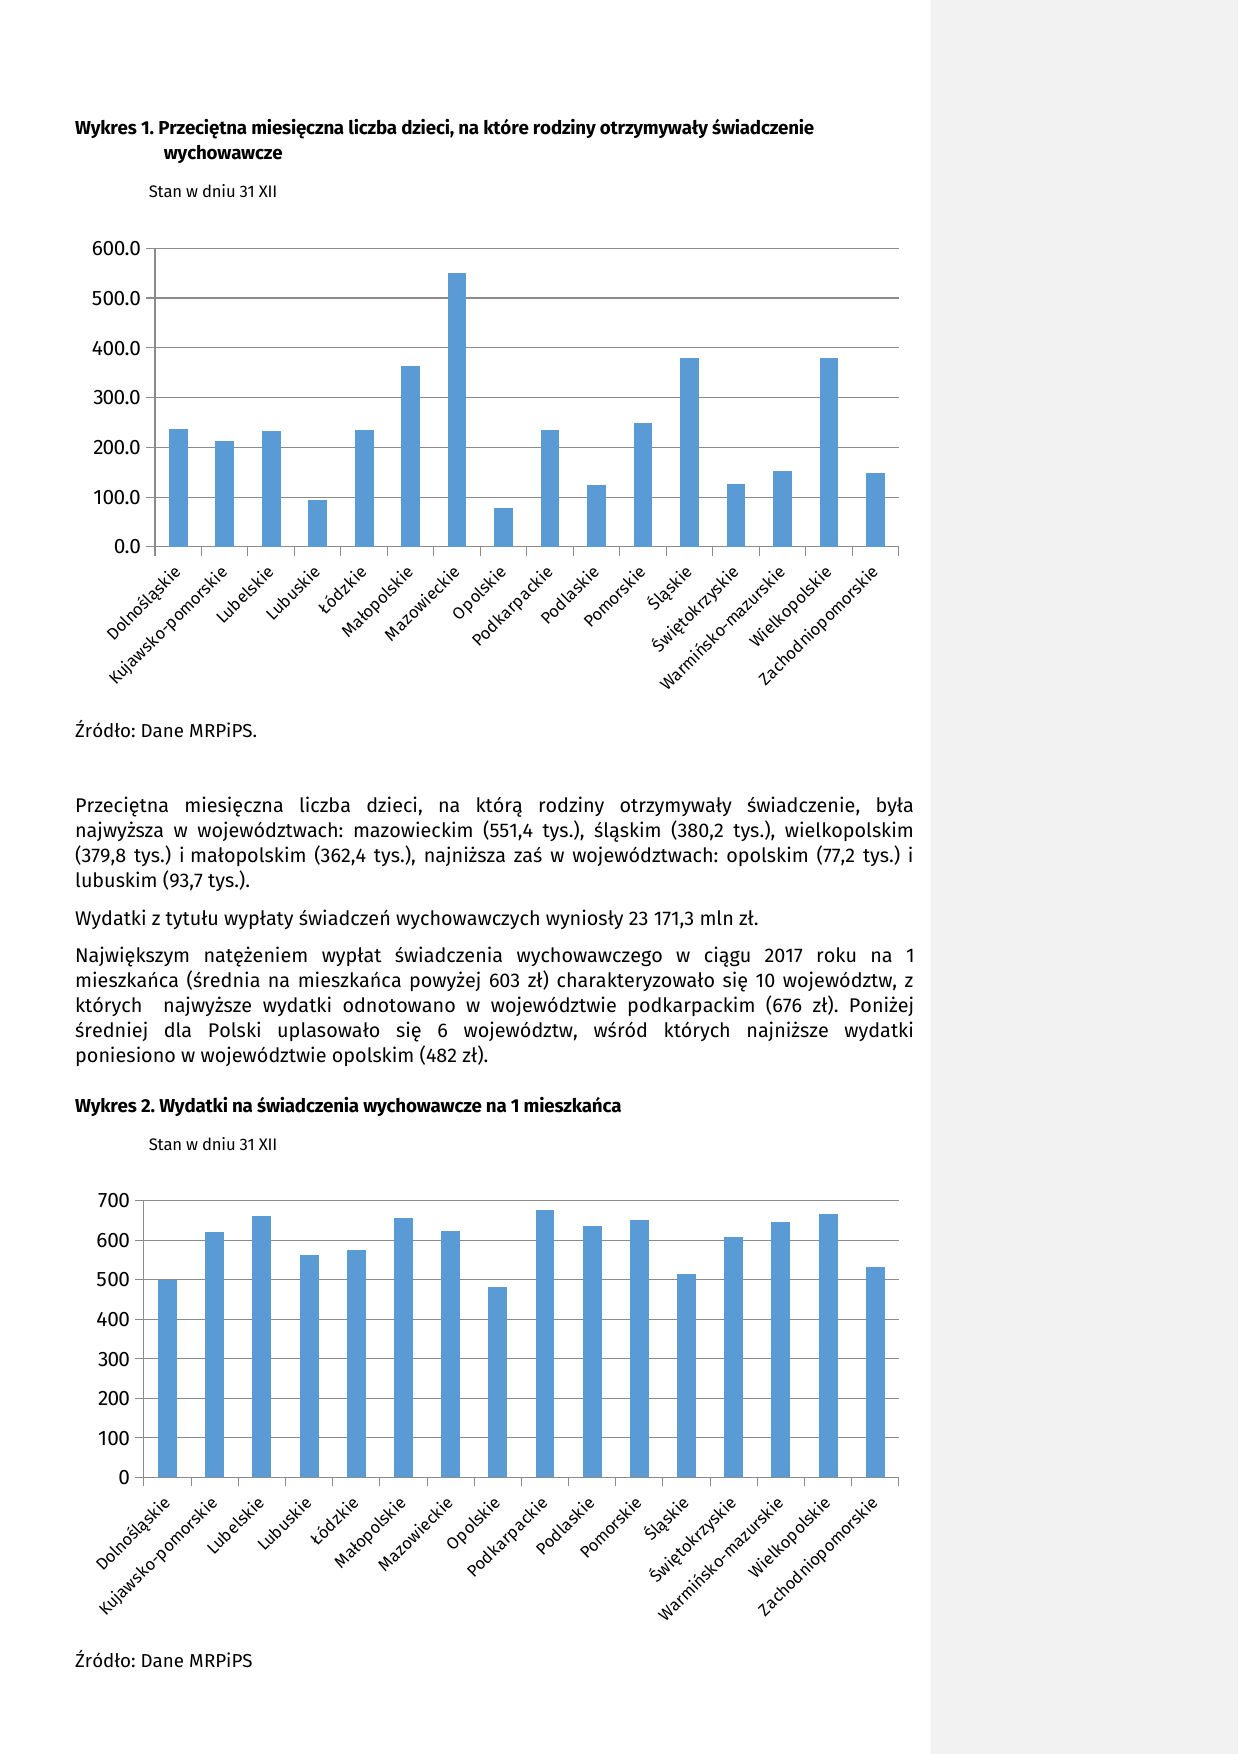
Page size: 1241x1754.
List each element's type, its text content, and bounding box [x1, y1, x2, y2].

text Największym natężeniem wypłat świadczenia wychowawczego w ciągu 2017 roku na 1 mieszkańca (średnia na mieszkańca powyżej 603 zł) charakteryzowało się 10 województw, z których najwyższe wydatki odnotowano w województwie podkarpackim (676 zł). Poniżej średniej dla Polski uplasowało się 6 województw, wśród których najniższe wydatki poniesiono w województwie opolskim (482 zł). [75, 942, 915, 1067]
text Stan w dniu 31 XII [75, 1130, 915, 1155]
text Stan w dniu 31 XII [75, 177, 915, 202]
text Źródło: Dane MRPiPS [75, 1648, 915, 1673]
text Wydatki z tytułu wypłaty świadczeń wychowawczych wyniosły 23 171,3 mln zł. [75, 905, 915, 930]
text Wykres 2. Wydatki na świadczenia wychowawcze na 1 mieszkańca [75, 1092, 915, 1117]
text Źródło: Dane MRPiPS. [75, 717, 915, 742]
text Przeciętna miesięczna liczba dzieci, na którą rodziny otrzymywały świadczenie, była najwyższa w województwach: mazowieckim (551,4 tys.), śląskim (380,2 tys.), wielkopolskim (379,8 tys.) i małopolskim (362,4 tys.), najniższa zaś w województwach: opolskim (77,2 tys.) i lubuskim (93,7 tys.). [75, 792, 915, 892]
text Wykres 1. Przeciętna miesięczna liczba dzieci, na które rodziny otrzymywały świadczenie wychowawcze [75, 114, 915, 164]
